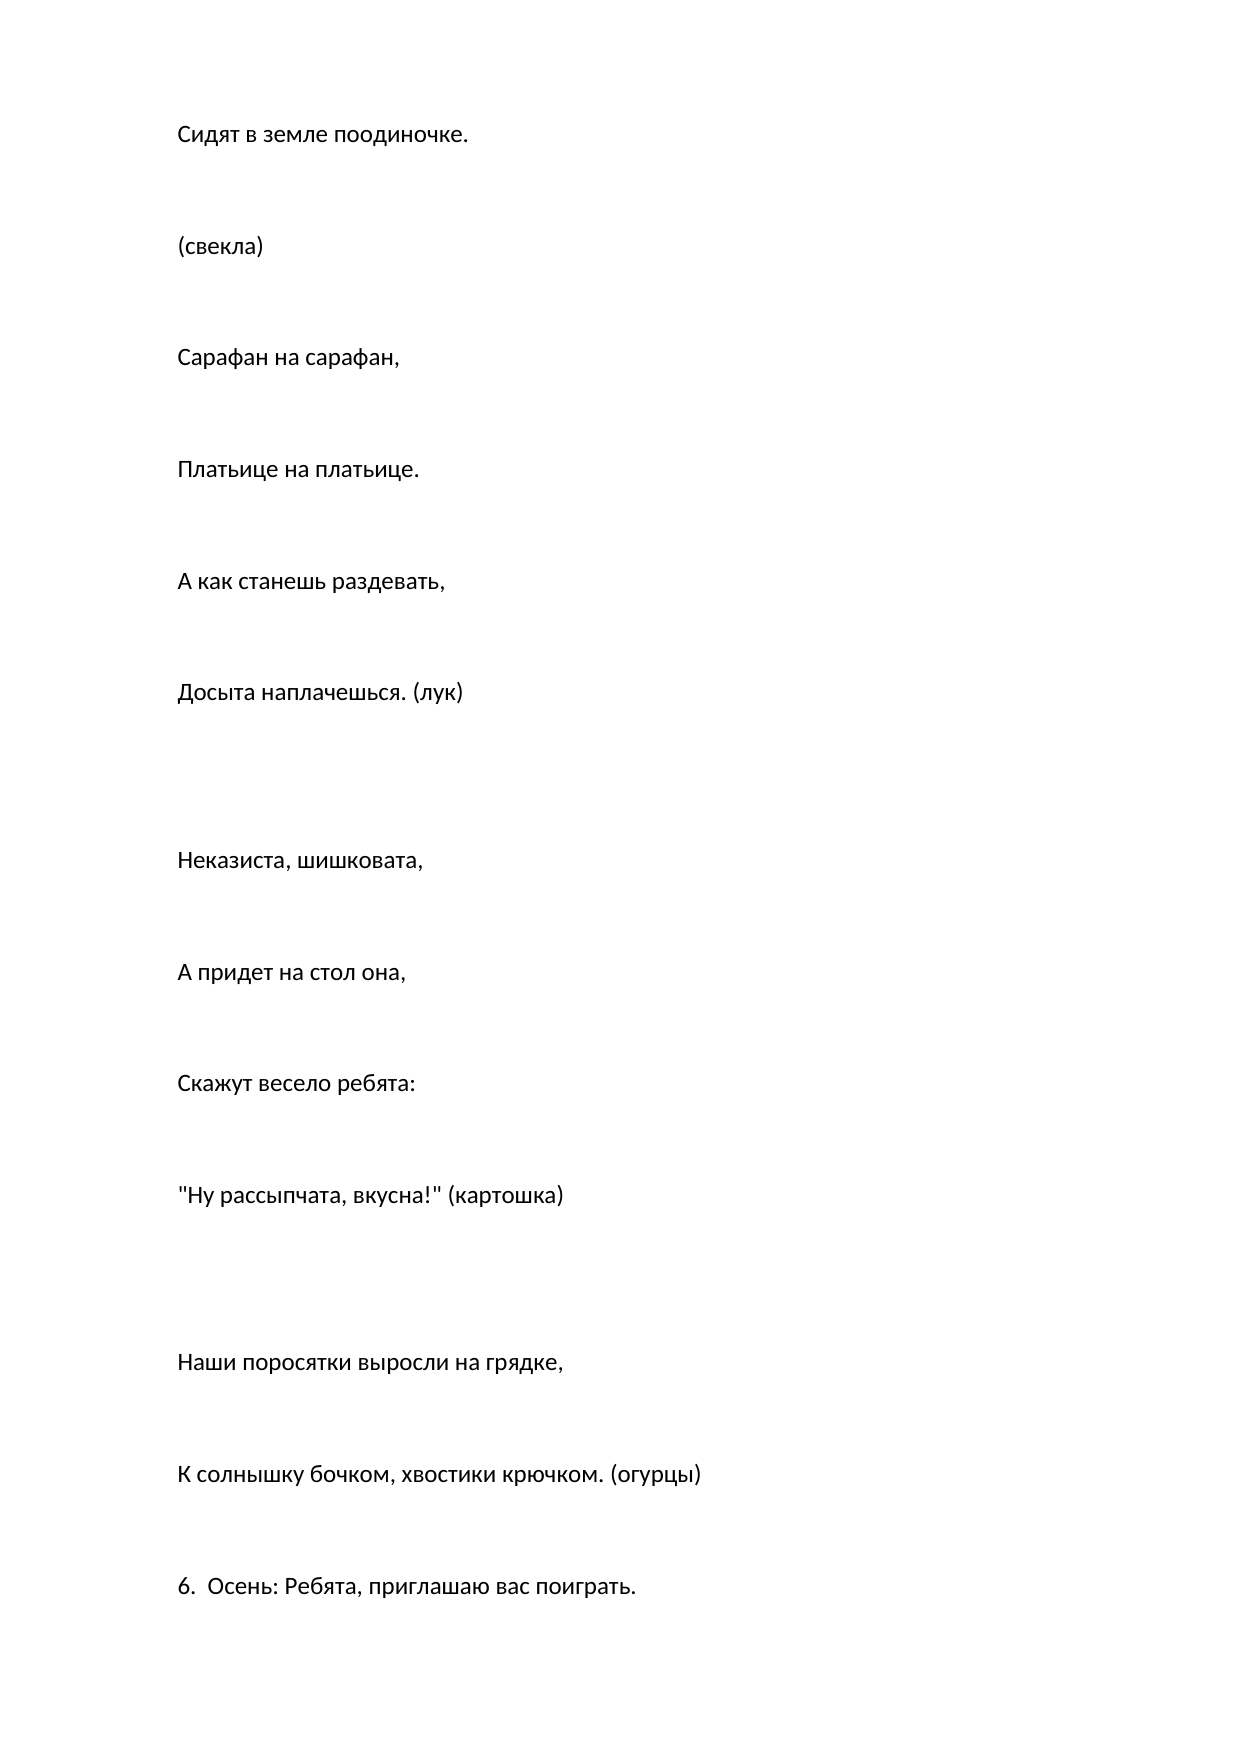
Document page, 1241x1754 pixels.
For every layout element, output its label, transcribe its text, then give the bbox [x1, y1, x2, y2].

text Досыта наплачешься. (лук) [177, 676, 1152, 707]
text Скажут весело ребята: [177, 1067, 1152, 1098]
text Платьице на платьице. [177, 453, 1152, 484]
text Неказиста, шишковата, [177, 844, 1152, 874]
text Наши поросятки выросли на грядке, [177, 1346, 1152, 1377]
text К солнышку бочком, хвостики крючком. (огурцы) [177, 1458, 1152, 1489]
text "Ну рассыпчата, вкусна!" (картошка) [177, 1179, 1152, 1209]
text Сидят в земле поодиночке. [177, 118, 1152, 149]
text А придет на стол она, [177, 956, 1152, 986]
text А как станешь раздевать, [177, 565, 1152, 595]
text (свекла) [177, 230, 1152, 260]
text 6. Осень: Ребята, приглашаю вас поиграть. [177, 1570, 1152, 1600]
text Сарафан на сарафан, [177, 341, 1152, 372]
